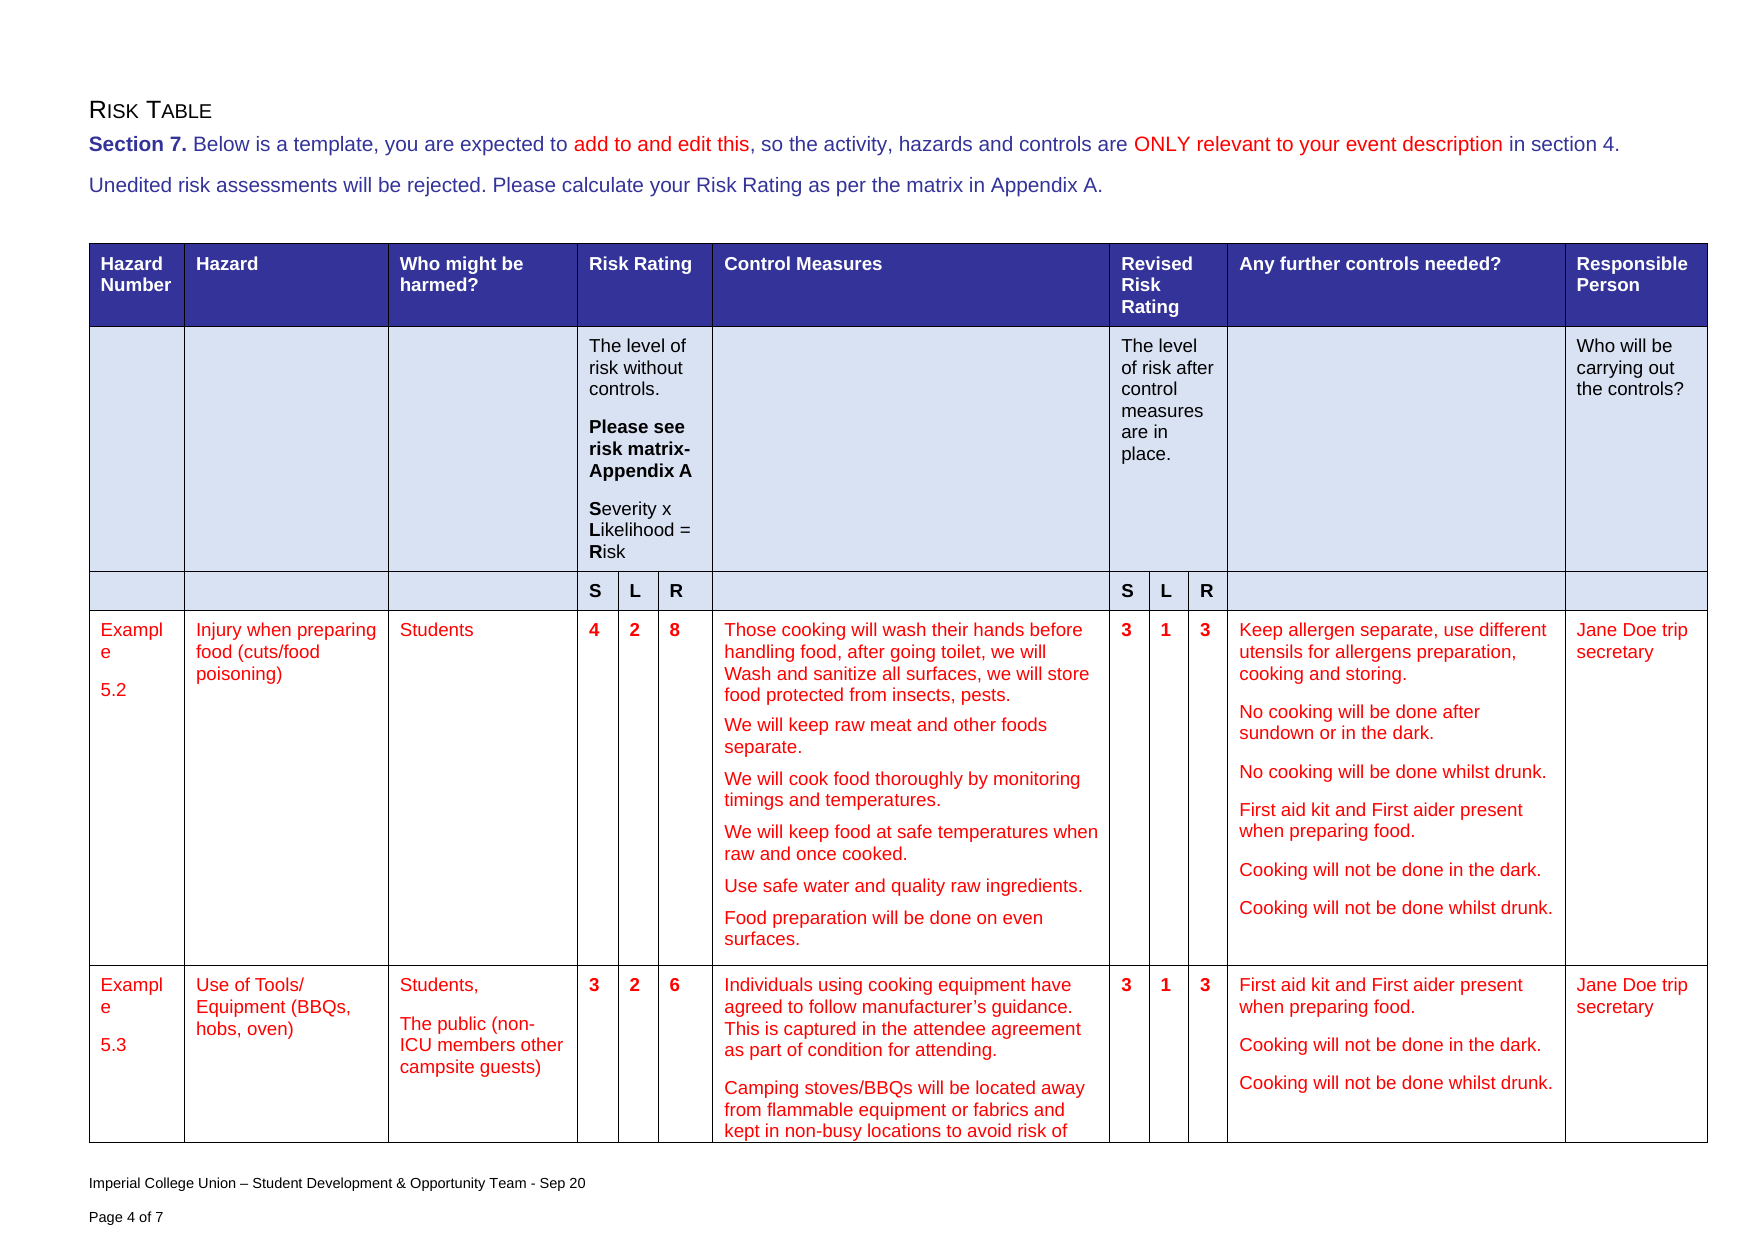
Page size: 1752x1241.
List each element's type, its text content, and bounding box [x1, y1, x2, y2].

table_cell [1228, 966, 1565, 1142]
table_cell L [619, 572, 658, 610]
text Unedited risk assessments will be rejected. Please calculate your Risk Rating as per the matrix in Appendix A. [89, 173, 1707, 197]
text Risk Table [89, 95, 1707, 124]
table_cell [90, 327, 184, 571]
table_header Any further controls needed? [1228, 244, 1565, 326]
table_cell Jane Doe trip secretary [1566, 611, 1707, 965]
table_header Control Measures [713, 244, 1109, 326]
table_cell 2 [619, 966, 658, 1142]
table_cell [90, 572, 184, 610]
table_cell 3 [1189, 966, 1227, 1142]
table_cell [1566, 966, 1707, 1142]
table_cell [1228, 572, 1565, 610]
table_header Hazard Number [90, 244, 184, 326]
table_cell 8 [659, 611, 712, 965]
table_cell Students [389, 611, 577, 965]
table_cell Example 5.3 [90, 966, 184, 1142]
table_cell 1 [1150, 611, 1188, 965]
table_cell 3 [578, 966, 618, 1142]
table_cell 3 [1110, 611, 1149, 965]
table_header Responsible Person [1566, 244, 1707, 326]
table_cell Those cooking will wash their hands before handling food, after going toilet, we will Wash and sanitize all surfaces, we will store food protected from insects, pests. We will keep raw meat and other foods separate. We will cook food thoroughly by monitoring timings and temperatures. We will keep food at safe temperatures when raw and once cooked. Use safe water and quality raw ingredients. Food preparation will be done on even surfaces. [713, 611, 1109, 965]
table_cell 2 [619, 611, 658, 965]
table_cell [713, 327, 1109, 571]
table_cell 3 [1189, 611, 1227, 965]
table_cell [713, 966, 1109, 1142]
table_cell [185, 327, 388, 571]
table_cell [389, 572, 577, 610]
table_header Who might be harmed? [389, 244, 577, 326]
table_cell S [578, 572, 618, 610]
table_cell The level of risk without controls. Please see risk matrix- Appendix A Severity x Likelihood = Risk [578, 327, 712, 571]
table_cell Who will be carrying out the controls? [1566, 327, 1707, 571]
table_header Revised Risk Rating [1110, 244, 1227, 326]
text Section 7. Below is a template, you are expected to add to and edit this, so the activity, hazards and controls are ONLY relevant to your event description in section 4. [89, 132, 1707, 156]
table_cell Keep allergen separate, use different utensils for allergens preparation, cooking and storing. No cooking will be done after sundown or in the dark. No cooking will be done whilst drunk. First aid kit and First aider present when preparing food. Cooking will not be done in the dark. Cooking will not be done whilst drunk. [1228, 611, 1565, 965]
table_cell [1228, 327, 1565, 571]
table_cell R [1189, 572, 1227, 610]
table_cell [185, 572, 388, 610]
table_cell R [659, 572, 712, 610]
table_header Hazard [185, 244, 388, 326]
table_cell [713, 572, 1109, 610]
table_cell 4 [578, 611, 618, 965]
table_cell 3 [1110, 966, 1149, 1142]
table_cell Injury when preparing food (cuts/food poisoning) [185, 611, 388, 965]
table_cell 1 [1150, 966, 1188, 1142]
table_cell [389, 327, 577, 571]
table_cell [185, 966, 388, 1142]
table_cell L [1150, 572, 1188, 610]
table_cell Example 5.2 [90, 611, 184, 965]
table_cell [1566, 572, 1707, 610]
table_cell 6 [659, 966, 712, 1142]
table_cell The level of risk after control measures are in place. [1110, 327, 1227, 571]
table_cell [389, 966, 577, 1142]
table_cell S [1110, 572, 1149, 610]
table_header Risk Rating [578, 244, 712, 326]
